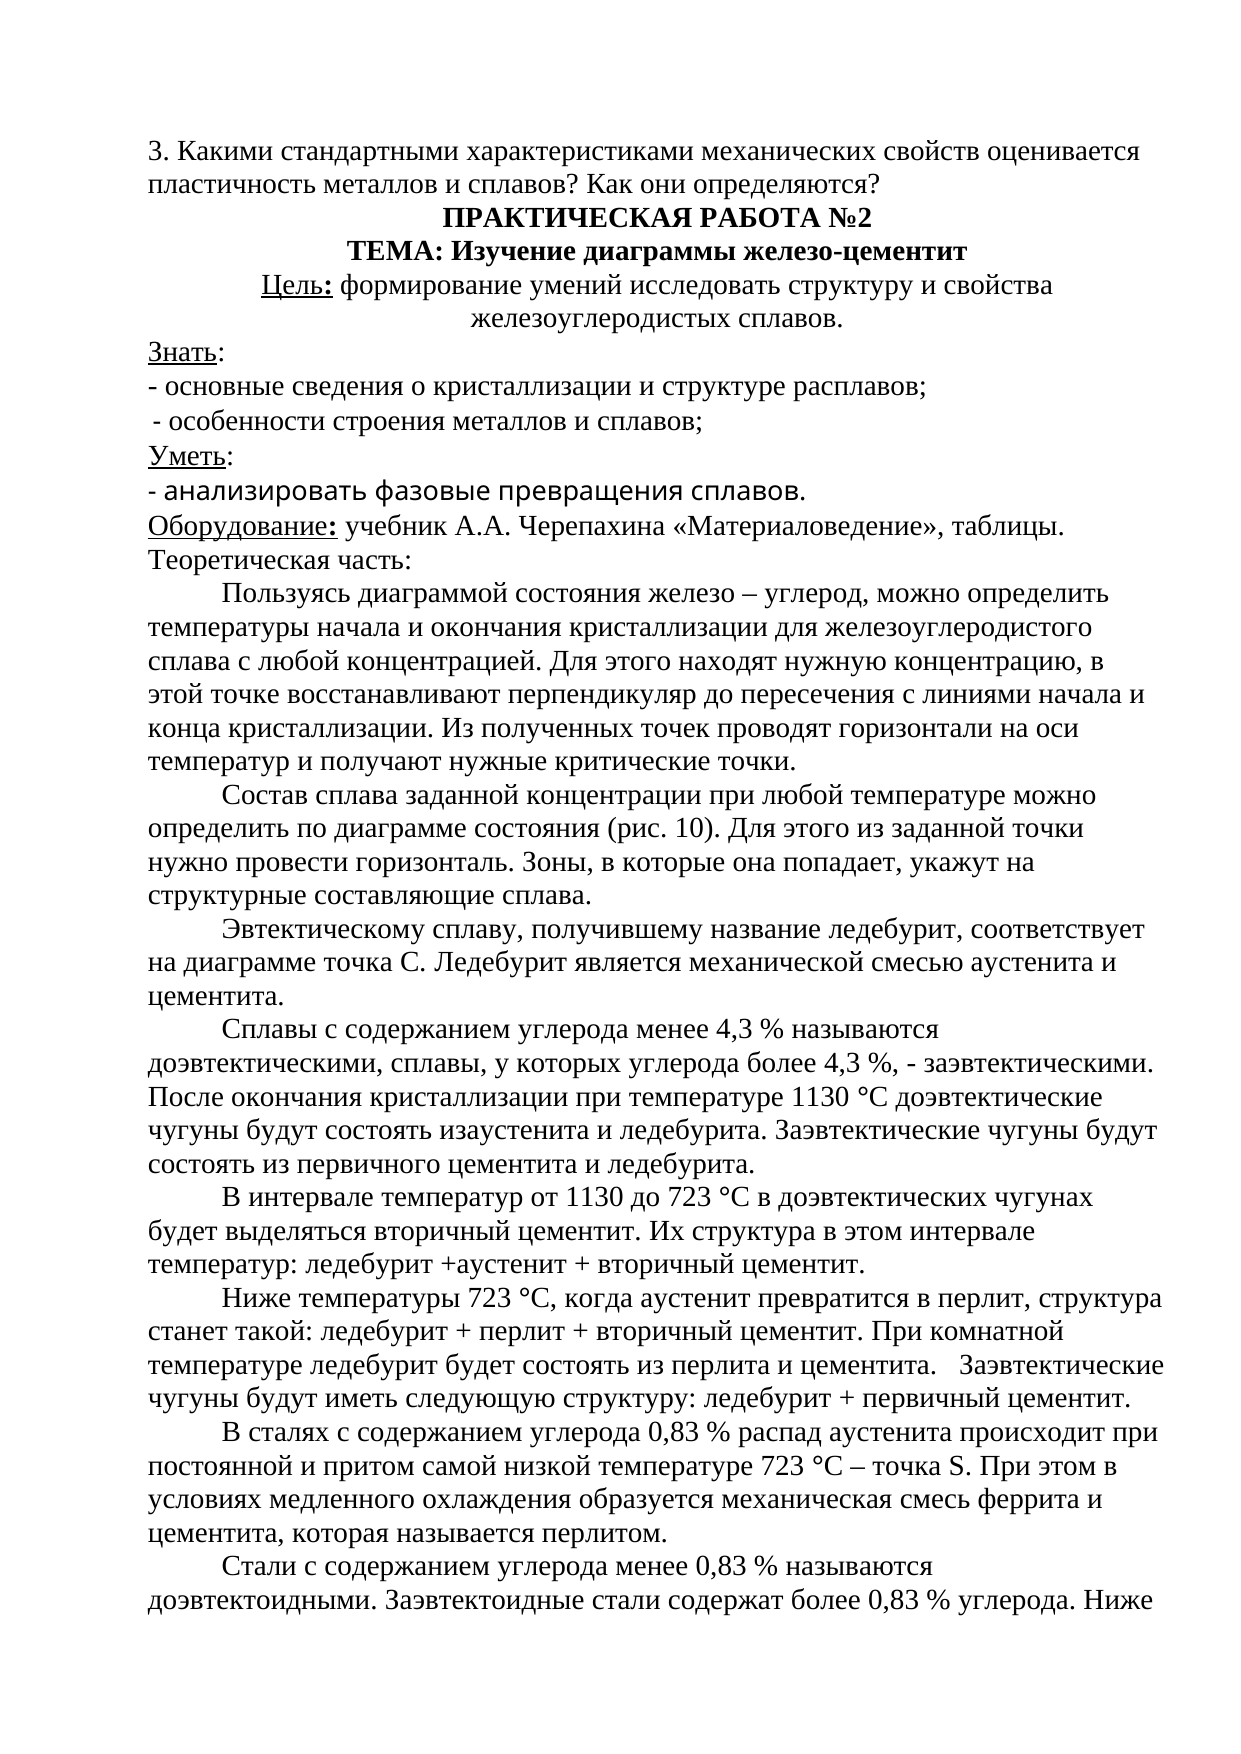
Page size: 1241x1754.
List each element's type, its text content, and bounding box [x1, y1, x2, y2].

text Знать: [148, 334, 1167, 368]
text - особенности строения металлов и сплавов; [152, 401, 1167, 438]
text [148, 542, 1167, 1615]
text ТЕМА: Изучение диаграммы железо-цементит [148, 233, 1167, 267]
text Оборудование: учебник А.А. Черепахина «Материаловедение», таблицы. [148, 508, 1167, 542]
text 3. Какими стандартными характеристиками механических свойств оценивается пластичность металлов и сплавов? Как они определяются? [148, 133, 1167, 200]
text - основные сведения о кристаллизации и структуре расплавов; [148, 368, 1167, 401]
text Цель: формирование умений исследовать структуру и свойства железоуглеродистых сплавов. [148, 267, 1167, 334]
text ПРАКТИЧЕСКАЯ РАБОТА №2 [148, 200, 1167, 233]
text Уметь: [148, 438, 1167, 472]
text - анализировать фазовые превращения сплавов. [148, 472, 1167, 508]
